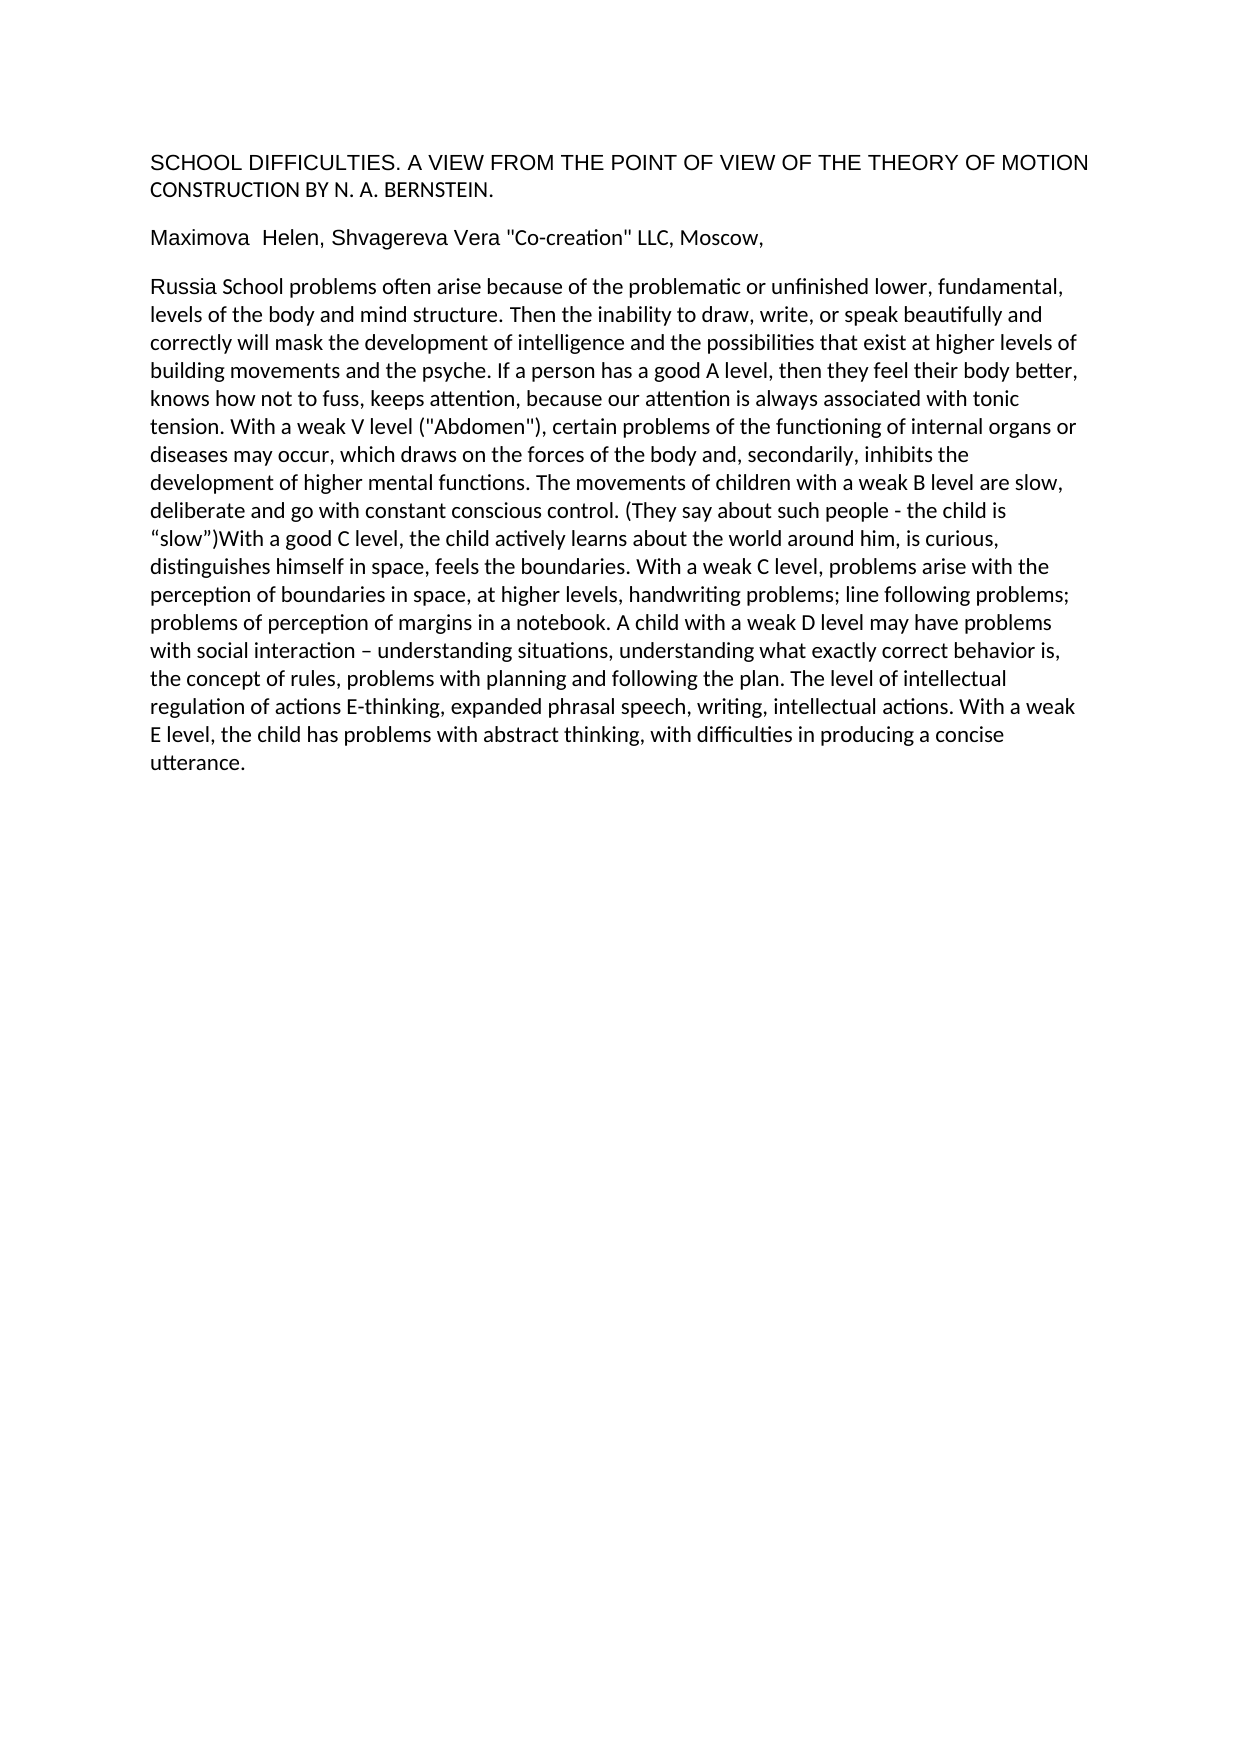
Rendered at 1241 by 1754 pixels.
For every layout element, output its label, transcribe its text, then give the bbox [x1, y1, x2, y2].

text Russia School problems often arise because of the problematic or unfinished lower, fundamental, levels of the body and mind structure. Then the inability to draw, write, or speak beautifully and correctly will mask the development of intelligence and the possibilities that exist at higher levels of building movements and the psyche. If a person has a good A level, then they feel their body better, knows how not to fuss, keeps attention, because our attention is always associated with tonic tension. With a weak V level ("Abdomen"), certain problems of the functioning of internal organs or diseases may occur, which draws on the forces of the body and, secondarily, inhibits the development of higher mental functions. The movements of children with a weak B level are slow, deliberate and go with constant conscious control. (They say about such people - the child is “slow”)With a good C level, the child actively learns about the world around him, is curious, distinguishes himself in space, feels the boundaries. With a weak C level, problems arise with the perception of boundaries in space, at higher levels, handwriting problems; line following problems; problems of perception of margins in a notebook. A child with a weak D level may have problems with social interaction – understanding situations, understanding what exactly correct behavior is, the concept of rules, problems with planning and following the plan. The level of intellectual regulation of actions E-thinking, expanded phrasal speech, writing, intellectual actions. With a weak E level, the child has problems with abstract thinking, with difficulties in producing a concise utterance. [150, 272, 1090, 776]
text Maximova Helen, Shvagereva Vera "Co-creation" LLC, Moscow, [150, 223, 1090, 252]
text SCHOOL DIFFICULTIES. A VIEW FROM THE POINT OF VIEW OF THE THEORY OF MOTION CONSTRUCTION BY N. A. BERNSTEIN. [150, 150, 1090, 203]
